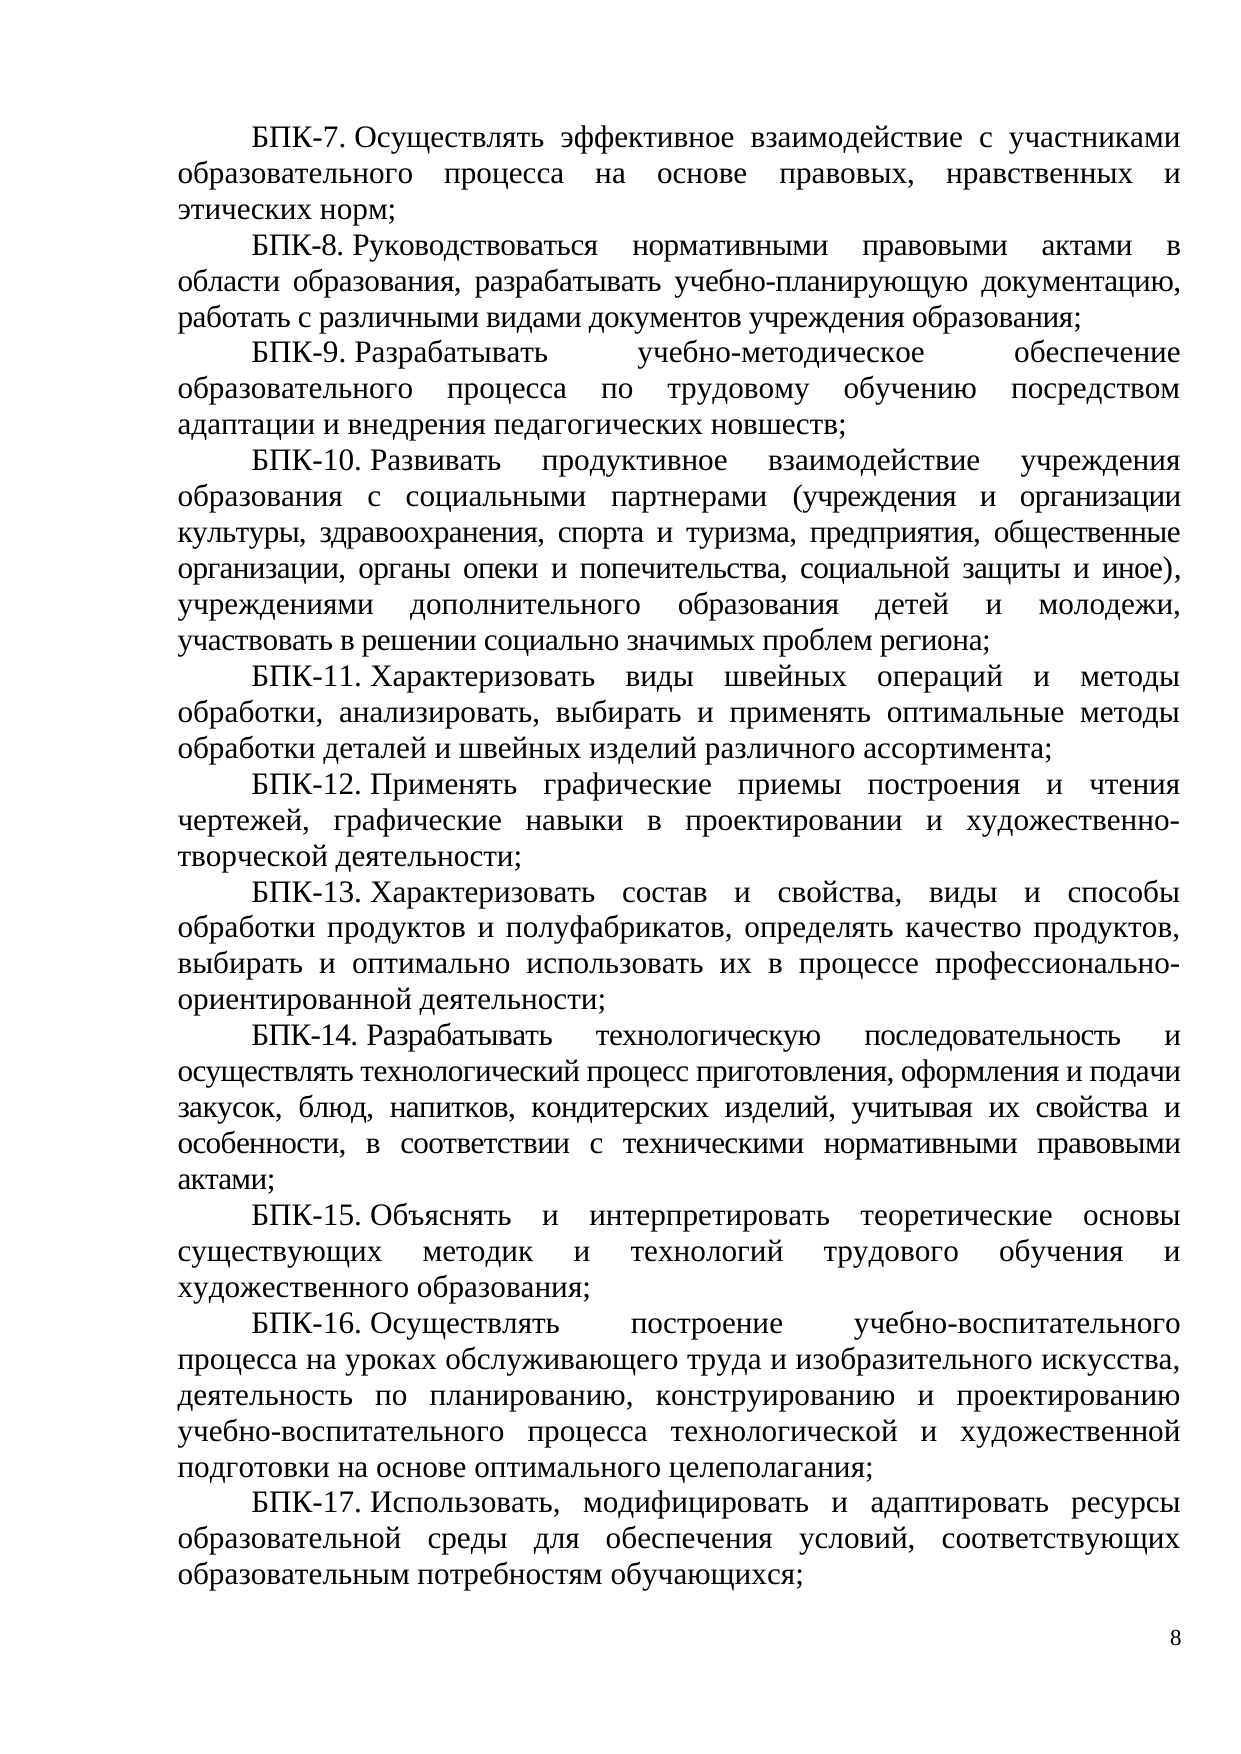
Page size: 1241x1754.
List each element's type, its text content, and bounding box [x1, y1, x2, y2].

text БПК-12. Применять графические приемы построения и чтения чертежей, графические навыки в проектировании и художественно-творческой деятельности; [177, 765, 1181, 873]
text БПК-14. Разрабатывать технологическую последовательность и осуществлять технологический процесс приготовления, оформления и подачи закусок, блюд, напитков, кондитерских изделий, учитывая их свойства и особенности, в соответствии с техническими нормативными правовыми актами; [177, 1017, 1181, 1196]
text БПК-10. Развивать продуктивное взаимодействие учреждения образования с социальными партнерами (учреждения и организации культуры, здравоохранения, спорта и туризма, предприятия, общественные организации, органы опеки и попечительства, социальной защиты и иное), учреждениями дополнительного образования детей и молодежи, участвовать в решении социально значимых проблем региона; [177, 442, 1181, 657]
text БПК-15. Объяснять и интерпретировать теоретические основы существующих методик и технологий трудового обучения и художественного образования; [177, 1196, 1181, 1304]
text БПК-7. Осуществлять эффективное взаимодействие с участниками образовательного процесса на основе правовых, нравственных и этических норм; [177, 118, 1181, 226]
text БПК-11. Характеризовать виды швейных операций и методы обработки, анализировать, выбирать и применять оптимальные методы обработки деталей и швейных изделий различного ассортимента; [177, 657, 1181, 765]
text БПК-9. Разрабатывать учебно-методическое обеспечение образовательного процесса по трудовому обучению посредством адаптации и внедрения педагогических новшеств; [177, 334, 1181, 442]
text БПК-17. Использовать, модифицировать и адаптировать ресурсы образовательной среды для обеспечения условий, соответствующих образовательным потребностям обучающихся; [177, 1484, 1181, 1592]
text БПК-16. Осуществлять построение учебно-воспитательного процесса на уроках обслуживающего труда и изобразительного искусства, деятельность по планированию, конструированию и проектированию учебно-воспитательного процесса технологической и художественной подготовки на основе оптимального целеполагания; [177, 1304, 1181, 1484]
text БПК-8. Руководствоваться нормативными правовыми актами в области образования, разрабатывать учебно-планирующую документацию, работать с различными видами документов учреждения образования; [177, 226, 1181, 334]
text БПК-13. Характеризовать состав и свойства, виды и способы обработки продуктов и полуфабрикатов, определять качество продуктов, выбирать и оптимально использовать их в процессе профессионально-ориентированной деятельности; [177, 873, 1181, 1017]
